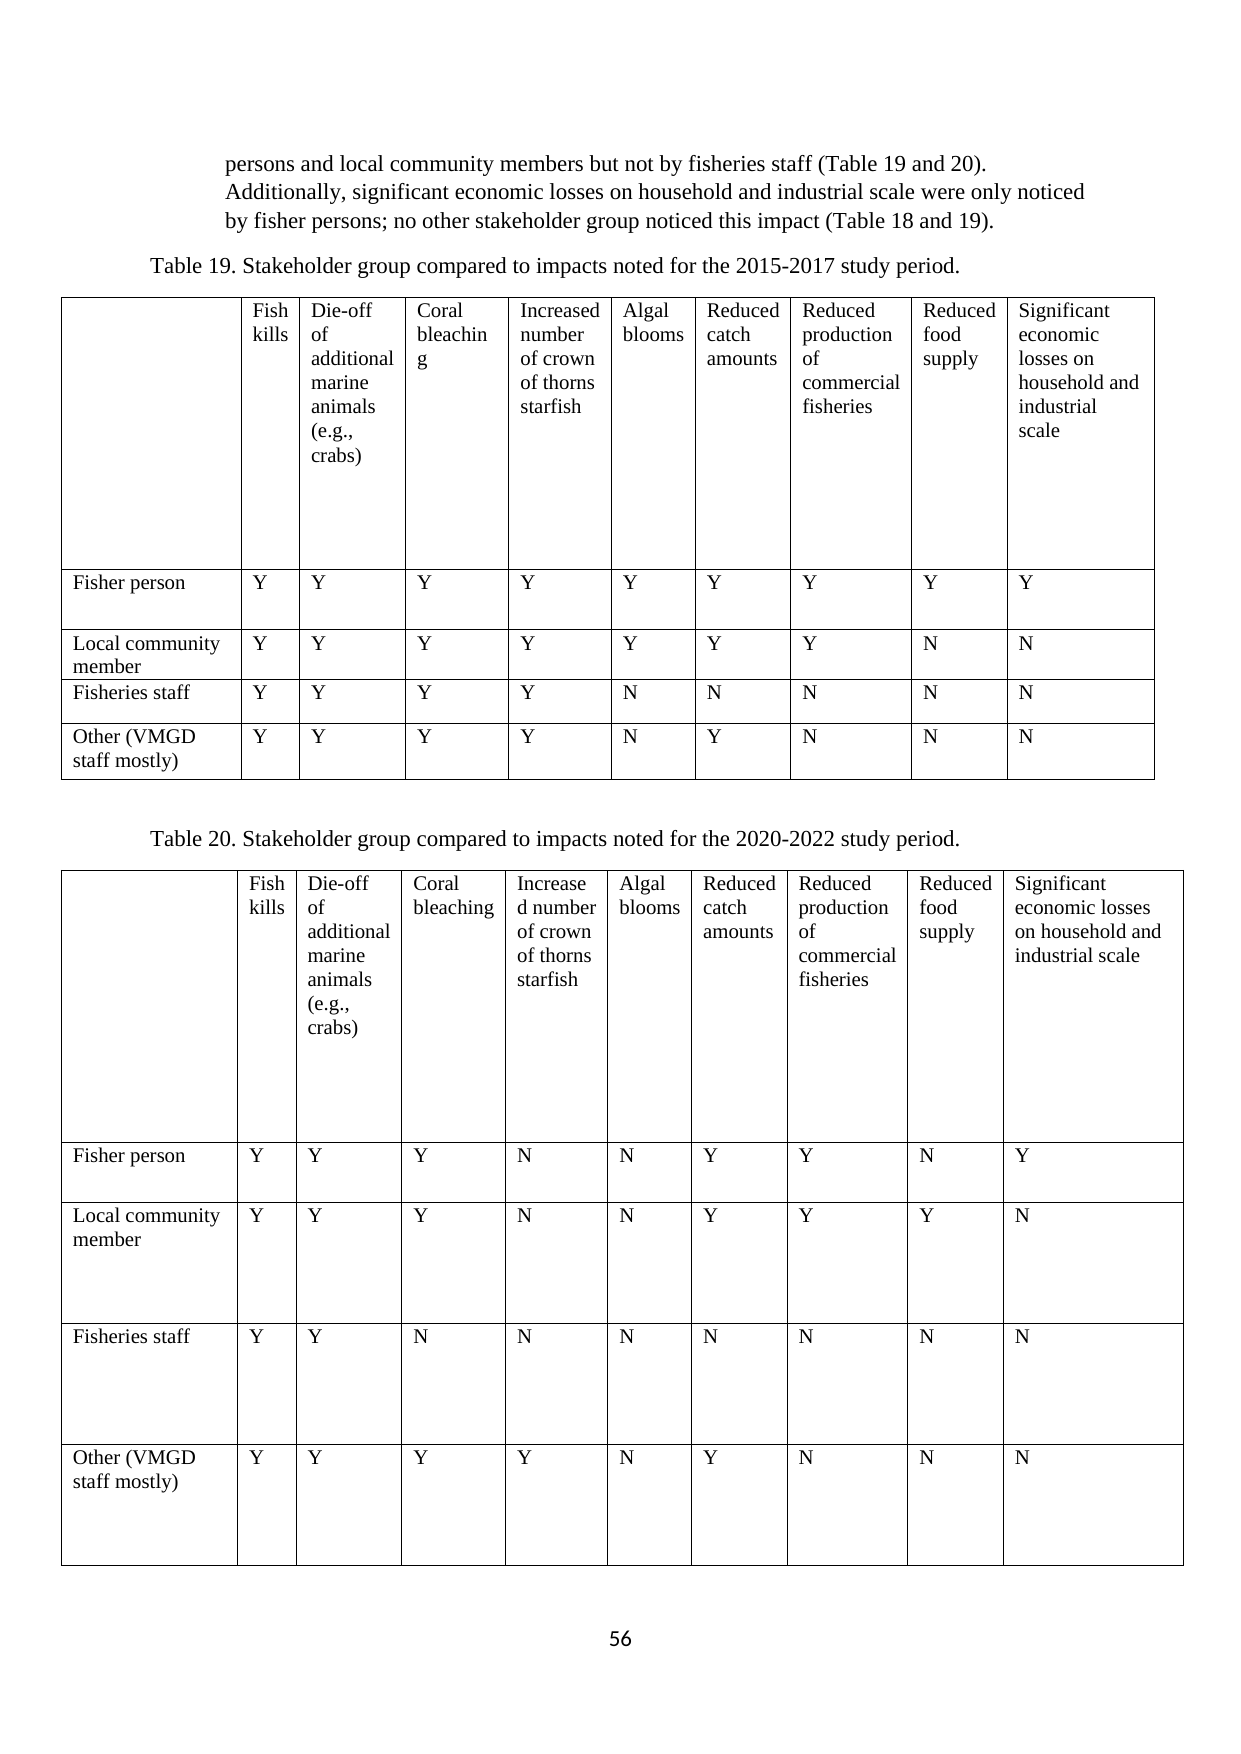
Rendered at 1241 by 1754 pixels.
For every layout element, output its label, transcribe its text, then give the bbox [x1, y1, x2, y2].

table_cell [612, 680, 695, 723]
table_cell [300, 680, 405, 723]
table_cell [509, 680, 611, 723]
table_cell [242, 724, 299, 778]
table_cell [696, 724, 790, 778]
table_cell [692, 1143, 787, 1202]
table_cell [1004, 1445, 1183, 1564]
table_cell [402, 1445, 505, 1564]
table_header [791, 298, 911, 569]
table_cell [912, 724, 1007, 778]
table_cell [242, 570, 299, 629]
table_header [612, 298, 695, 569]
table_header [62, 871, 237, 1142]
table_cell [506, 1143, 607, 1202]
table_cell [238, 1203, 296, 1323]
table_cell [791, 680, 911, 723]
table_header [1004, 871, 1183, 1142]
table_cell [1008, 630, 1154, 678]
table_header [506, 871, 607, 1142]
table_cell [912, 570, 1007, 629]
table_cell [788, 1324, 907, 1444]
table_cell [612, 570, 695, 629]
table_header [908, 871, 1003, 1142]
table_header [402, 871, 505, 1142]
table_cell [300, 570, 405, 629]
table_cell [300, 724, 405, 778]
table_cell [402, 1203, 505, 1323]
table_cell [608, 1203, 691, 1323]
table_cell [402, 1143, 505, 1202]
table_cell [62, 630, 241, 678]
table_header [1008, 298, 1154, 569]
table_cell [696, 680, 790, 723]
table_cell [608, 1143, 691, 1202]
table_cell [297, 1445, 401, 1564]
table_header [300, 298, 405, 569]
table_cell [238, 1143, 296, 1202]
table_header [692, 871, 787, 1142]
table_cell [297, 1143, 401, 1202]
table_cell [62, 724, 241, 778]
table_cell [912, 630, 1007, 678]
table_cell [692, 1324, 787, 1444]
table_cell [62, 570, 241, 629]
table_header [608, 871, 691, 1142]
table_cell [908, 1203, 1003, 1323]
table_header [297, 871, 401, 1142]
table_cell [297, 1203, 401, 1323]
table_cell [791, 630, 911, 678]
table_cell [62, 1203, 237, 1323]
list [187, 150, 1090, 233]
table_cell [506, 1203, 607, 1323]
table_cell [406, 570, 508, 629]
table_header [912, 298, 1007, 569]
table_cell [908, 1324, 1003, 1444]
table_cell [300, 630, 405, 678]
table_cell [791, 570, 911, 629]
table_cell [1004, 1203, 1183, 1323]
text Table 20. Stakeholder group compared to impacts noted for the 2020-2022 study period. [150, 825, 1090, 851]
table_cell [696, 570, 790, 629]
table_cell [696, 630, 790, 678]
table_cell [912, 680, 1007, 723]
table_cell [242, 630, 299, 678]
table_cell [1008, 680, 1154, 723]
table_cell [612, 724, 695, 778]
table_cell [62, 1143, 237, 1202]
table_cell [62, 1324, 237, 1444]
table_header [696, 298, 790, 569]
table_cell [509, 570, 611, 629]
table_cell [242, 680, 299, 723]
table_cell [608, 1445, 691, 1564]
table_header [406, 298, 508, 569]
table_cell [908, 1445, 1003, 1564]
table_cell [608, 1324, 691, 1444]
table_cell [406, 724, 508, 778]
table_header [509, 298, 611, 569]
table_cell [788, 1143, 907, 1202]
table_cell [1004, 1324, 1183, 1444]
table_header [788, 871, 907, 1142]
text Table 19. Stakeholder group compared to impacts noted for the 2015-2017 study period. [150, 252, 1090, 278]
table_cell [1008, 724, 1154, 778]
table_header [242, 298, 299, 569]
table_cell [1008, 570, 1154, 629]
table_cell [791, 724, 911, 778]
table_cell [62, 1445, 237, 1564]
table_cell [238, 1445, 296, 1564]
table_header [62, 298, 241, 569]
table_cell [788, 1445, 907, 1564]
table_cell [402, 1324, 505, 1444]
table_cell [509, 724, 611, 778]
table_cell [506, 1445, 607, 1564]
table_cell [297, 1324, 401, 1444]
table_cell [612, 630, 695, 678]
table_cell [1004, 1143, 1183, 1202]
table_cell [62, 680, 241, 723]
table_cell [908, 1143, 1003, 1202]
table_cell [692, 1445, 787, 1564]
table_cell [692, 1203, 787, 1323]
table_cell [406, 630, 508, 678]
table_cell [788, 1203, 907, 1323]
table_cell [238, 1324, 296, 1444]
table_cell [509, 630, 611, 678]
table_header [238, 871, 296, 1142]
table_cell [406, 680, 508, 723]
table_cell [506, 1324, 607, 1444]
